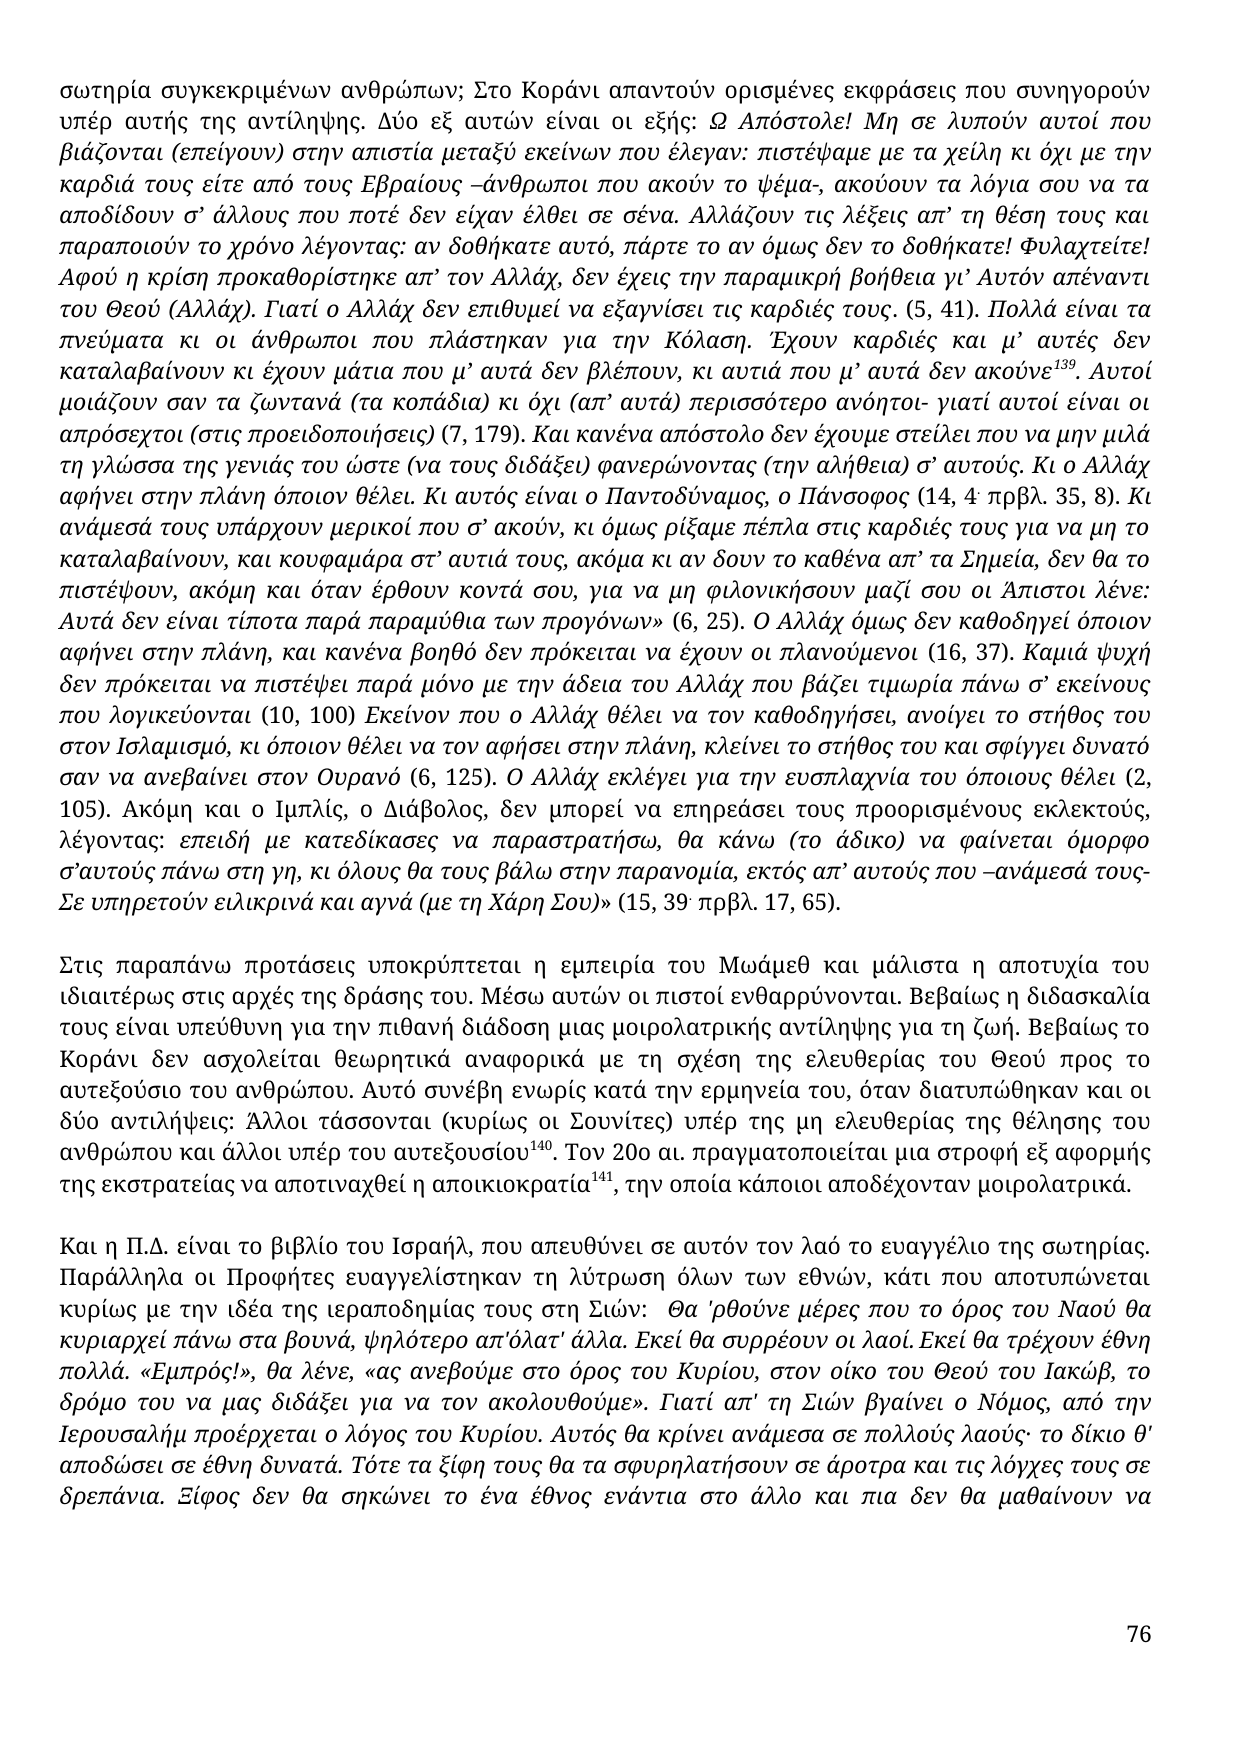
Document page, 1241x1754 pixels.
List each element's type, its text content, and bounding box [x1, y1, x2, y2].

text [59, 1230, 1152, 1511]
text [59, 74, 1152, 918]
text Στις παραπάνω προτάσεις υποκρύπτεται η εμπειρία του Μωάμεθ και μάλιστα η αποτυχία του ιδιαιτέρως στις αρχές της δράσης του. Μέσω αυτών οι πιστοί ενθαρρύνονται. Βεβαίως η διδασκαλία τους είναι υπεύθυνη για την πιθανή διάδοση μιας μοιρολατρικής αντίληψης για τη ζωή. Βεβαίως το Κοράνι δεν ασχολείται θεωρητικά αναφορικά με τη σχέση της ελευθερίας του Θεού προς το αυτεξούσιο του ανθρώπου. Αυτό συνέβη ενωρίς κατά την ερμηνεία του, όταν διατυπώθηκαν και οι δύο αντιλήψεις: Άλλοι τάσσονται (κυρίως οι Σουνίτες) υπέρ της μη ελευθερίας της θέλησης του ανθρώπου και άλλοι υπέρ του αυτεξουσίου140. Τον 20ο αι. πραγματοποιείται μια στροφή εξ αφορμής της εκστρατείας να αποτιναχθεί η αποικιοκρατία141, την οποία κάποιοι αποδέχονταν μοιρολατρικά. [59, 949, 1152, 1199]
